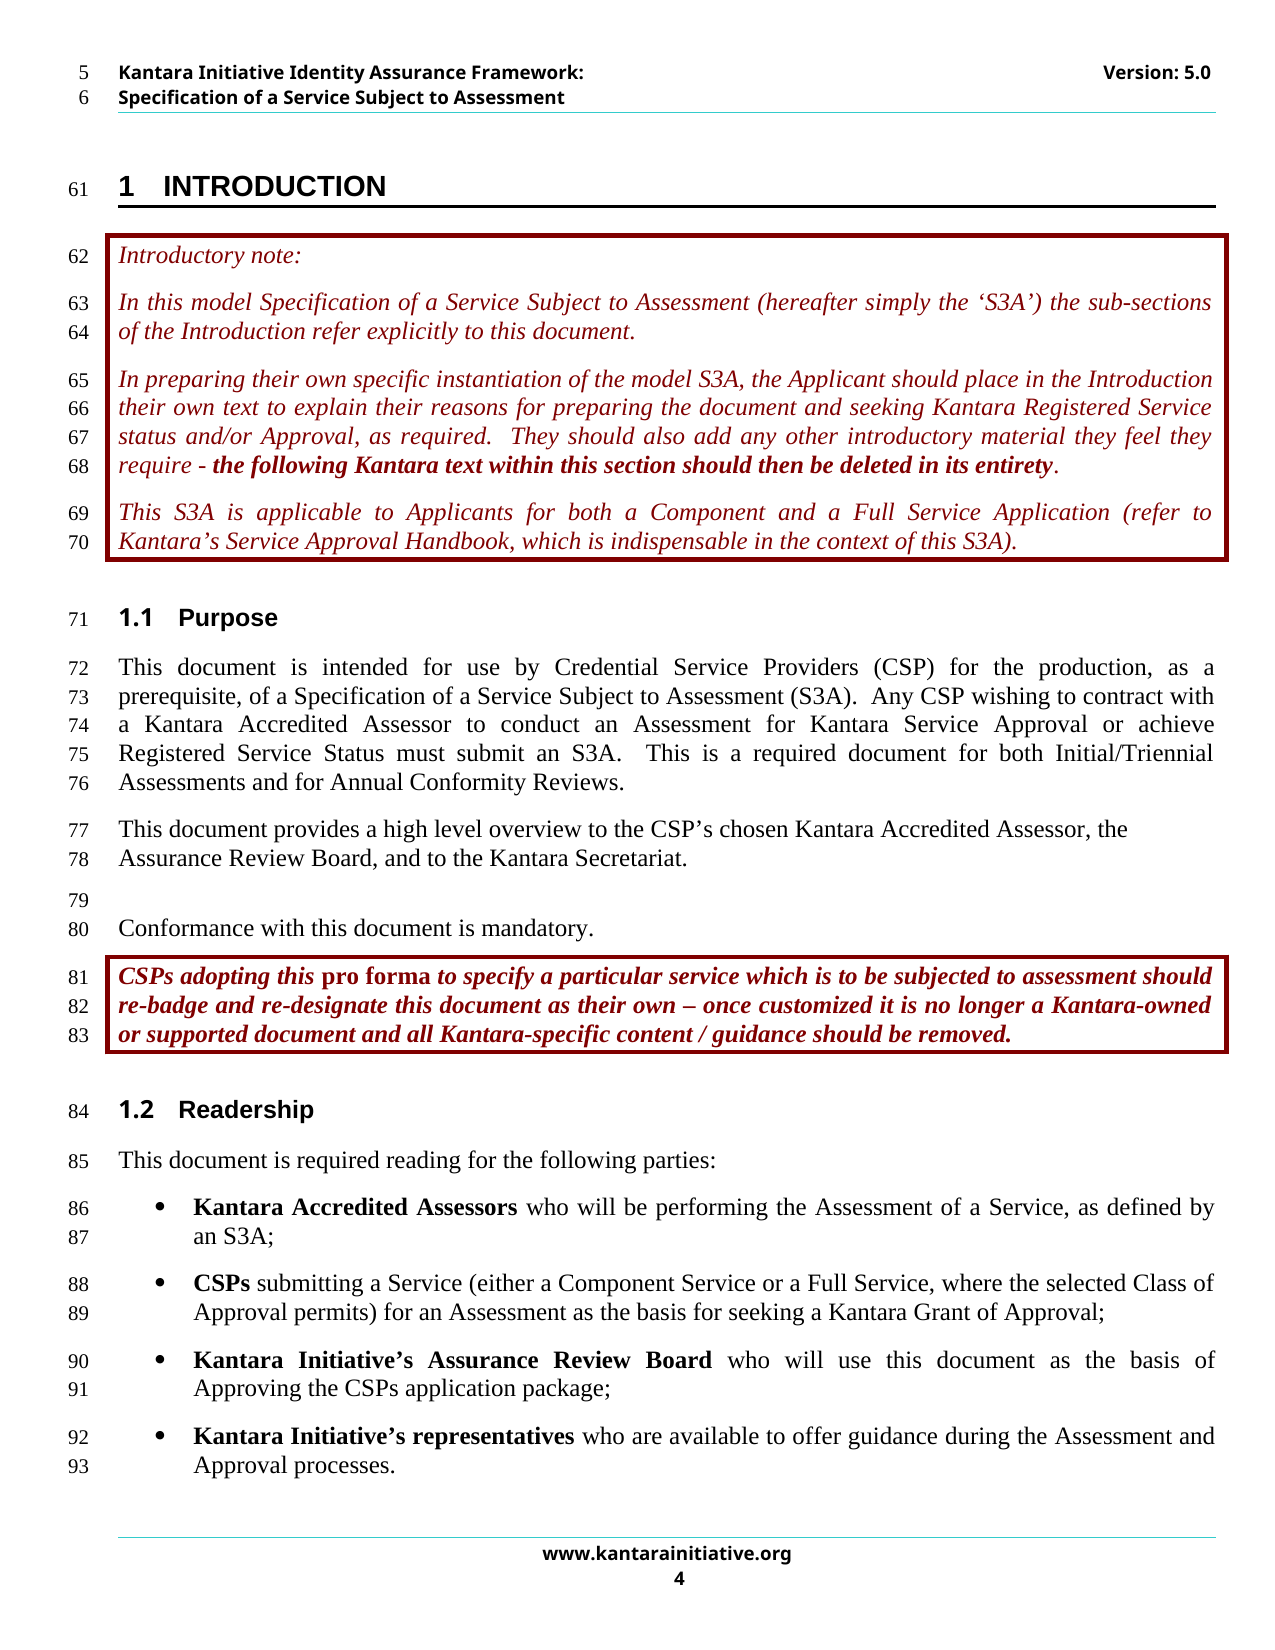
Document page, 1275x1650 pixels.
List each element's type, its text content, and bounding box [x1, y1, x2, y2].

text This document is intended for use by Credential Service Providers (CSP) for the production, as a prerequisite, of a Specification of a Service Subject to Assessment (S3A). Any CSP wishing to contract with a Kantara Accredited Assessor to conduct an Assessment for Kantara Service Approval or achieve Registered Service Status must submit an S3A. This is a required document for both Initial/Triennial Assessments and for Annual Conformity Reviews. [118, 652, 1216, 796]
subtitle INTRODUCTION [118, 169, 1216, 205]
list CSPs submitting a Service (either a Component Service or a Full Service, where the selected Class of Approval permits) for an Assessment as the basis for seeking a Kantara Grant of Approval; [156, 1268, 1216, 1326]
text This document is required reading for the following parties: [118, 1145, 1216, 1173]
list Kantara Initiative’s representatives who are available to offer guidance during the Assessment and Approval processes. [156, 1421, 1216, 1478]
text Conformance with this document is mandatory. [118, 884, 1216, 942]
text CSPs adopting this pro forma to specify a particular service which is to be subjected to assessment should re-badge and re-designate this document as their own – once customized it is no longer a Kantara-owned or supported document and all Kantara-specific content / guidance should be removed. [110, 959, 1224, 1050]
text In preparing their own specific instantiation of the model S3A, the Applicant should place in the Introduction their own text to explain their reasons for preparing the document and seeking Kantara Registered Service status and/or Approval, as required. They should also add any other introductory material they feel they require - the following Kantara text within this section should then be deleted in its entirety. [110, 357, 1224, 479]
text Introductory note: [110, 238, 1224, 269]
text In this model Specification of a Service Subject to Assessment (hereafter simply the ‘S3A’) the sub-sections of the Introduction refer explicitly to this document. [110, 281, 1224, 345]
subtitle Readership [118, 1092, 1217, 1126]
text This S3A is applicable to Applicants for both a Component and a Full Service Application (refer to Kantara’s Service Approval Handbook, which is indispensable in the context of this S3A). [110, 491, 1224, 557]
list Kantara Initiative’s Assurance Review Board who will use this document as the basis of Approving the CSPs application package; [156, 1345, 1216, 1402]
text This document provides a high level overview to the CSP’s chosen Kantara Accredited Assessor, the Assurance Review Board, and to the Kantara Secretariat. [118, 814, 1216, 872]
list Kantara Accredited Assessors who will be performing the Assessment of a Service, as defined by an S3A; [156, 1192, 1216, 1250]
subtitle Purpose [118, 599, 1217, 633]
